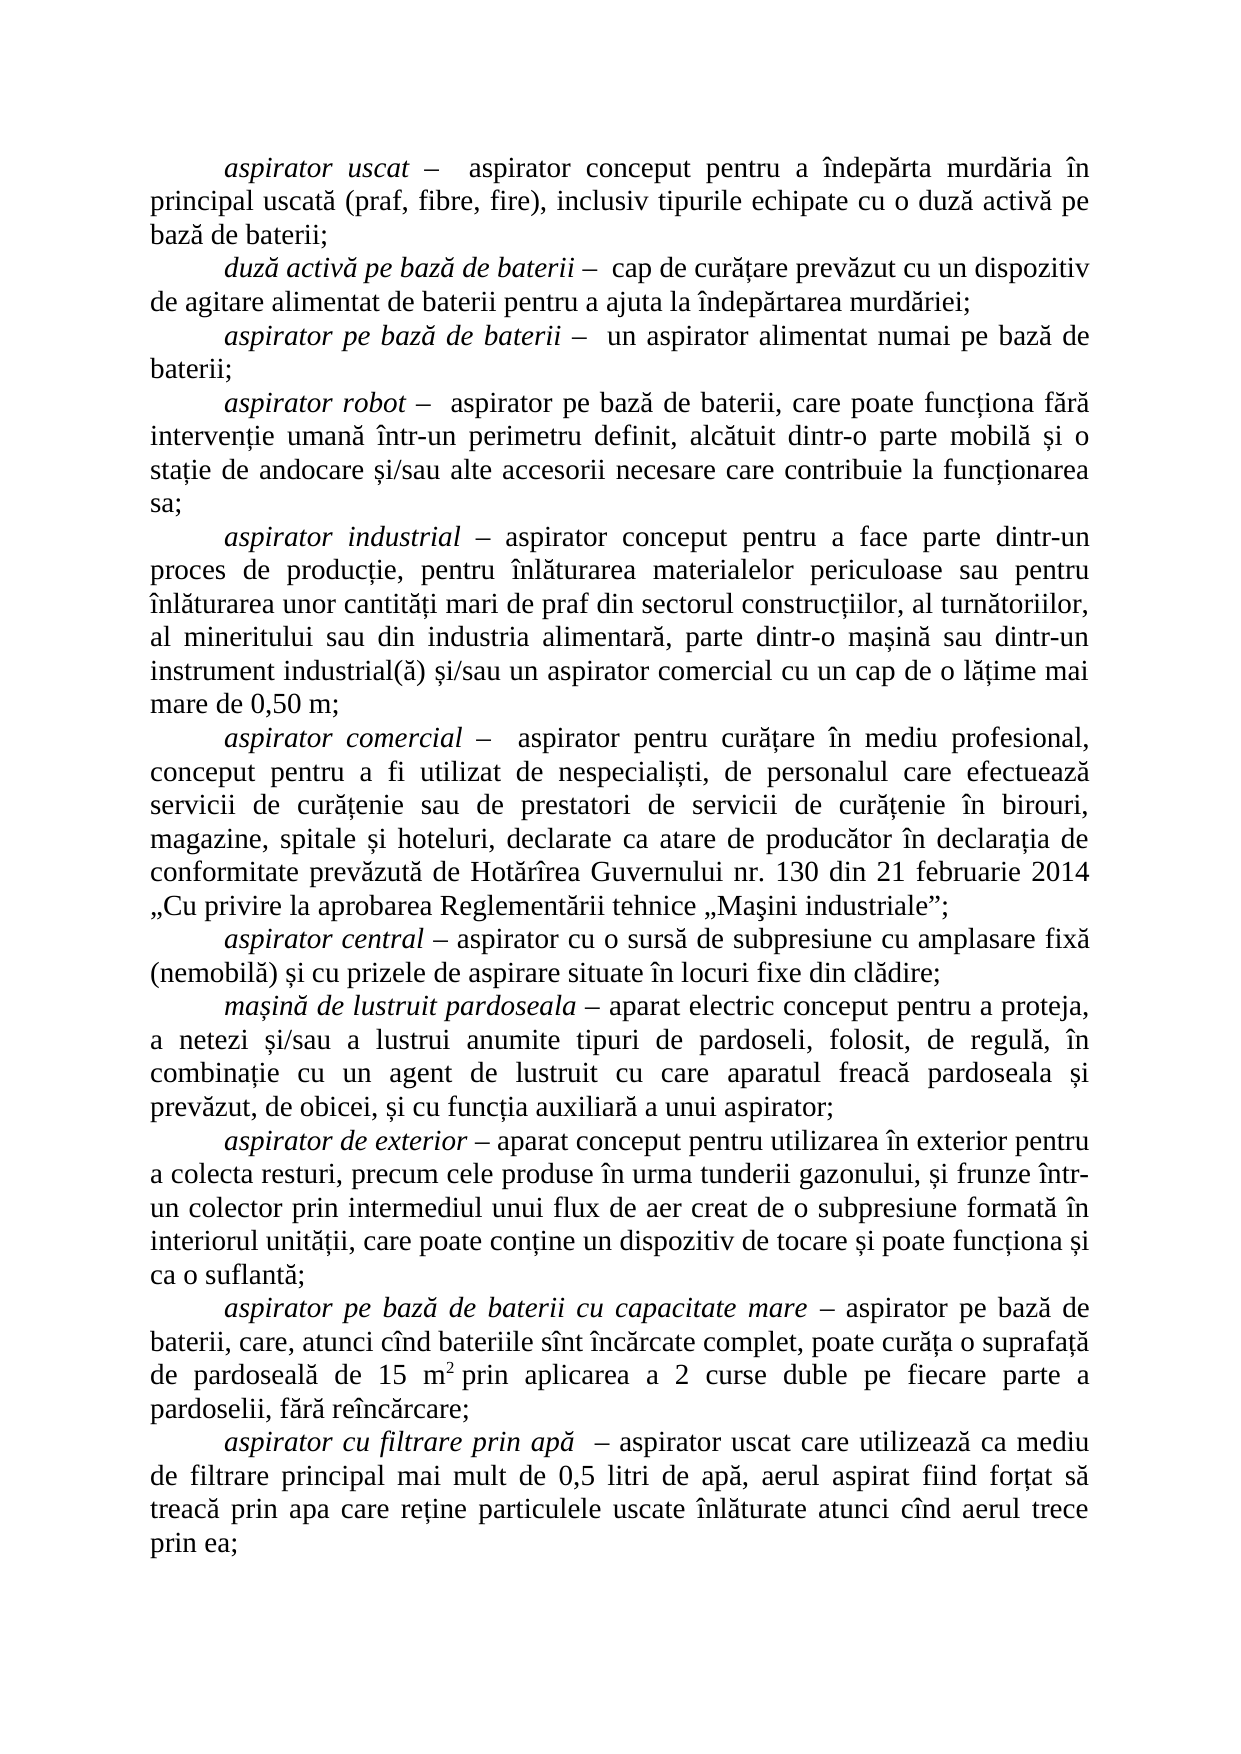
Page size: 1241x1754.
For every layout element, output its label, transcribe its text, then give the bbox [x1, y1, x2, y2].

text aspirator de exterior – aparat conceput pentru utilizarea în exterior pentru a colecta resturi, precum cele produse în urma tunderii gazonului, și frunze într-un colector prin intermediul unui flux de aer creat de o subpresiune formată în interiorul unității, care poate conține un dispozitiv de tocare și poate funcționa și ca o suflantă; [150, 1123, 1090, 1290]
text aspirator industrial – aspirator conceput pentru a face parte dintr-un proces de producție, pentru înlăturarea materialelor periculoase sau pentru înlăturarea unor cantități mari de praf din sectorul construcțiilor, al turnătoriilor, al mineritului sau din industria alimentară, parte dintr-o mașină sau dintr-un instrument industrial(ă) și/sau un aspirator comercial cu un cap de o lățime mai mare de 0,50 m; [150, 519, 1090, 720]
text aspirator pe bază de baterii cu capacitate mare – aspirator pe bază de baterii, care, atunci cînd bateriile sînt încărcate complet, poate curăța o suprafață de pardoseală de 15 m2 prin aplicarea a 2 curse duble pe fiecare parte a pardoselii, fără reîncărcare; [150, 1290, 1090, 1424]
text aspirator comercial – aspirator pentru curățare în mediu profesional, conceput pentru a fi utilizat de nespecialiști, de personalul care efectuează servicii de curățenie sau de prestatori de servicii de curățenie în birouri, magazine, spitale și hoteluri, declarate ca atare de producător în declarația de conformitate prevăzută de Hotărîrea Guvernului nr. 130 din 21 februarie 2014 „Cu privire la aprobarea Reglementării tehnice „Maşini industriale”; [150, 720, 1090, 921]
text mașină de lustruit pardoseala – aparat electric conceput pentru a proteja, a netezi și/sau a lustrui anumite tipuri de pardoseli, folosit, de regulă, în combinație cu un agent de lustruit cu care aparatul freacă pardoseala și prevăzut, de obicei, și cu funcția auxiliară a unui aspirator; [150, 988, 1090, 1123]
text aspirator central – aspirator cu o sursă de subpresiune cu amplasare fixă (nemobilă) și cu prizele de aspirare situate în locuri fixe din clădire; [150, 921, 1090, 988]
text aspirator cu filtrare prin apă – aspirator uscat care utilizează ca mediu de filtrare principal mai mult de 0,5 litri de apă, aerul aspirat fiind forțat să treacă prin apa care reține particulele uscate înlăturate atunci cînd aerul trece prin ea; [150, 1424, 1090, 1559]
text aspirator uscat – aspirator conceput pentru a îndepărta murdăria în principal uscată (praf, fibre, fire), inclusiv tipurile echipate cu o duză activă pe bază de baterii; [150, 150, 1090, 251]
text aspirator robot – aspirator pe bază de baterii, care poate funcționa fără intervenție umană într-un perimetru definit, alcătuit dintr-o parte mobilă și o stație de andocare și/sau alte accesorii necesare care contribuie la funcționarea sa; [150, 385, 1090, 519]
text aspirator pe bază de baterii – un aspirator alimentat numai pe bază de baterii; [150, 318, 1090, 385]
text duză activă pe bază de baterii – cap de curățare prevăzut cu un dispozitiv de agitare alimentat de baterii pentru a ajuta la îndepărtarea murdăriei; [150, 251, 1090, 318]
